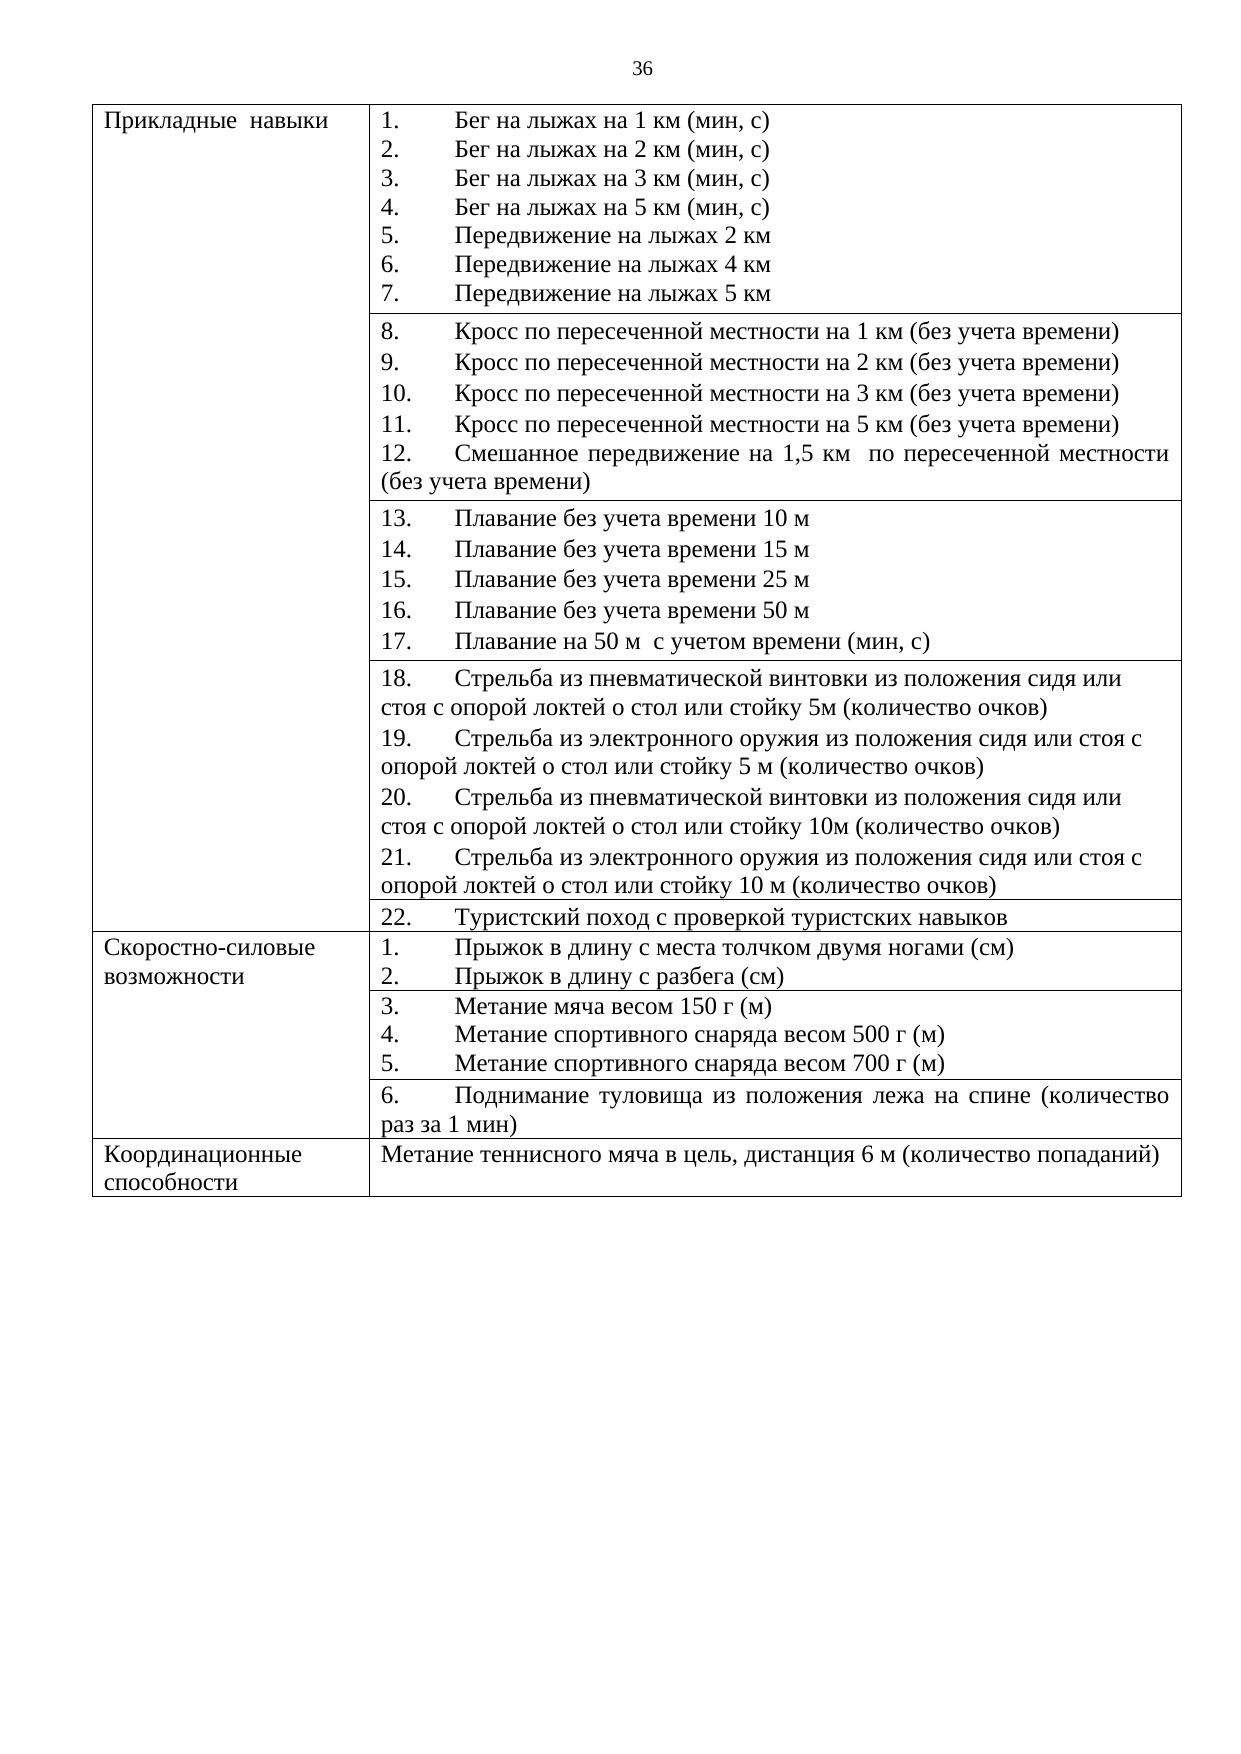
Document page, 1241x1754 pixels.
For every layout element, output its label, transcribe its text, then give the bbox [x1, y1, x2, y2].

table_cell Метание мяча весом (м) Метание спортивного снаряда весом 500 г (м) Метание спортивного снаряда весом (м) [370, 991, 1181, 1079]
table_cell Метание теннисного мяча в цель, дистанция 6 м (количество попаданий) [370, 1139, 1181, 1196]
table_cell Прикладные навыки [93, 105, 369, 931]
table_cell Туристский поход с проверкой туристских навыков [370, 900, 1181, 931]
table_cell Скоростно-силовые возможности [93, 932, 369, 1138]
table_cell Поднимание туловища из положения лежа на спине (количество раз за 1 мин) [370, 1080, 1181, 1138]
table_cell Кросс по пересеченной местности на 1 км (без учета времени) Кросс по пересеченной местности на 2 км (без учета времени) Кросс по пересеченной местности на 3 км (без учета времени) Кросс по пересеченной местности на 5 км (без учета времени) Смешанное передвижение на 1,5 км по пересеченной местности (без учета времени) [370, 314, 1181, 500]
table_cell Прыжок в длину с места толчком двумя ногами (см) Прыжок в длину с разбега (см) [370, 932, 1181, 990]
table_cell Бег на лыжах на 1 км (мин, с) Бег на лыжах на 2 км (мин, с) Бег на лыжах на (мин, с) Бег на лыжах на 5 км (мин, с) Передвижение на лыжах 2 км Передвижение на лыжах 4 км Передвижение на лыжах 5 км [370, 105, 1181, 313]
table_cell Стрельба из пневматической винтовки из положения сидя или стоя с опорой локтей о стол или стойку 5м (количество очков) Стрельба из электронного оружия из положения сидя или стоя с опорой локтей о стол или стойку 5 м (количество очков) Стрельба из пневматической винтовки из положения сидя или стоя с опорой локтей о стол или стойку 10м (количество очков) Стрельба из электронного оружия из положения сидя или стоя с опорой локтей о стол или стойку 10 м (количество очков) [370, 661, 1181, 899]
table_cell Плавание без учета времени 10 м Плавание без учета времени 15 м Плавание без учета времени 25 м Плавание без учета времени 50 м Плавание на 50 м с учетом времени (мин, с) [370, 501, 1181, 660]
table_cell Координационные способности [93, 1139, 369, 1196]
